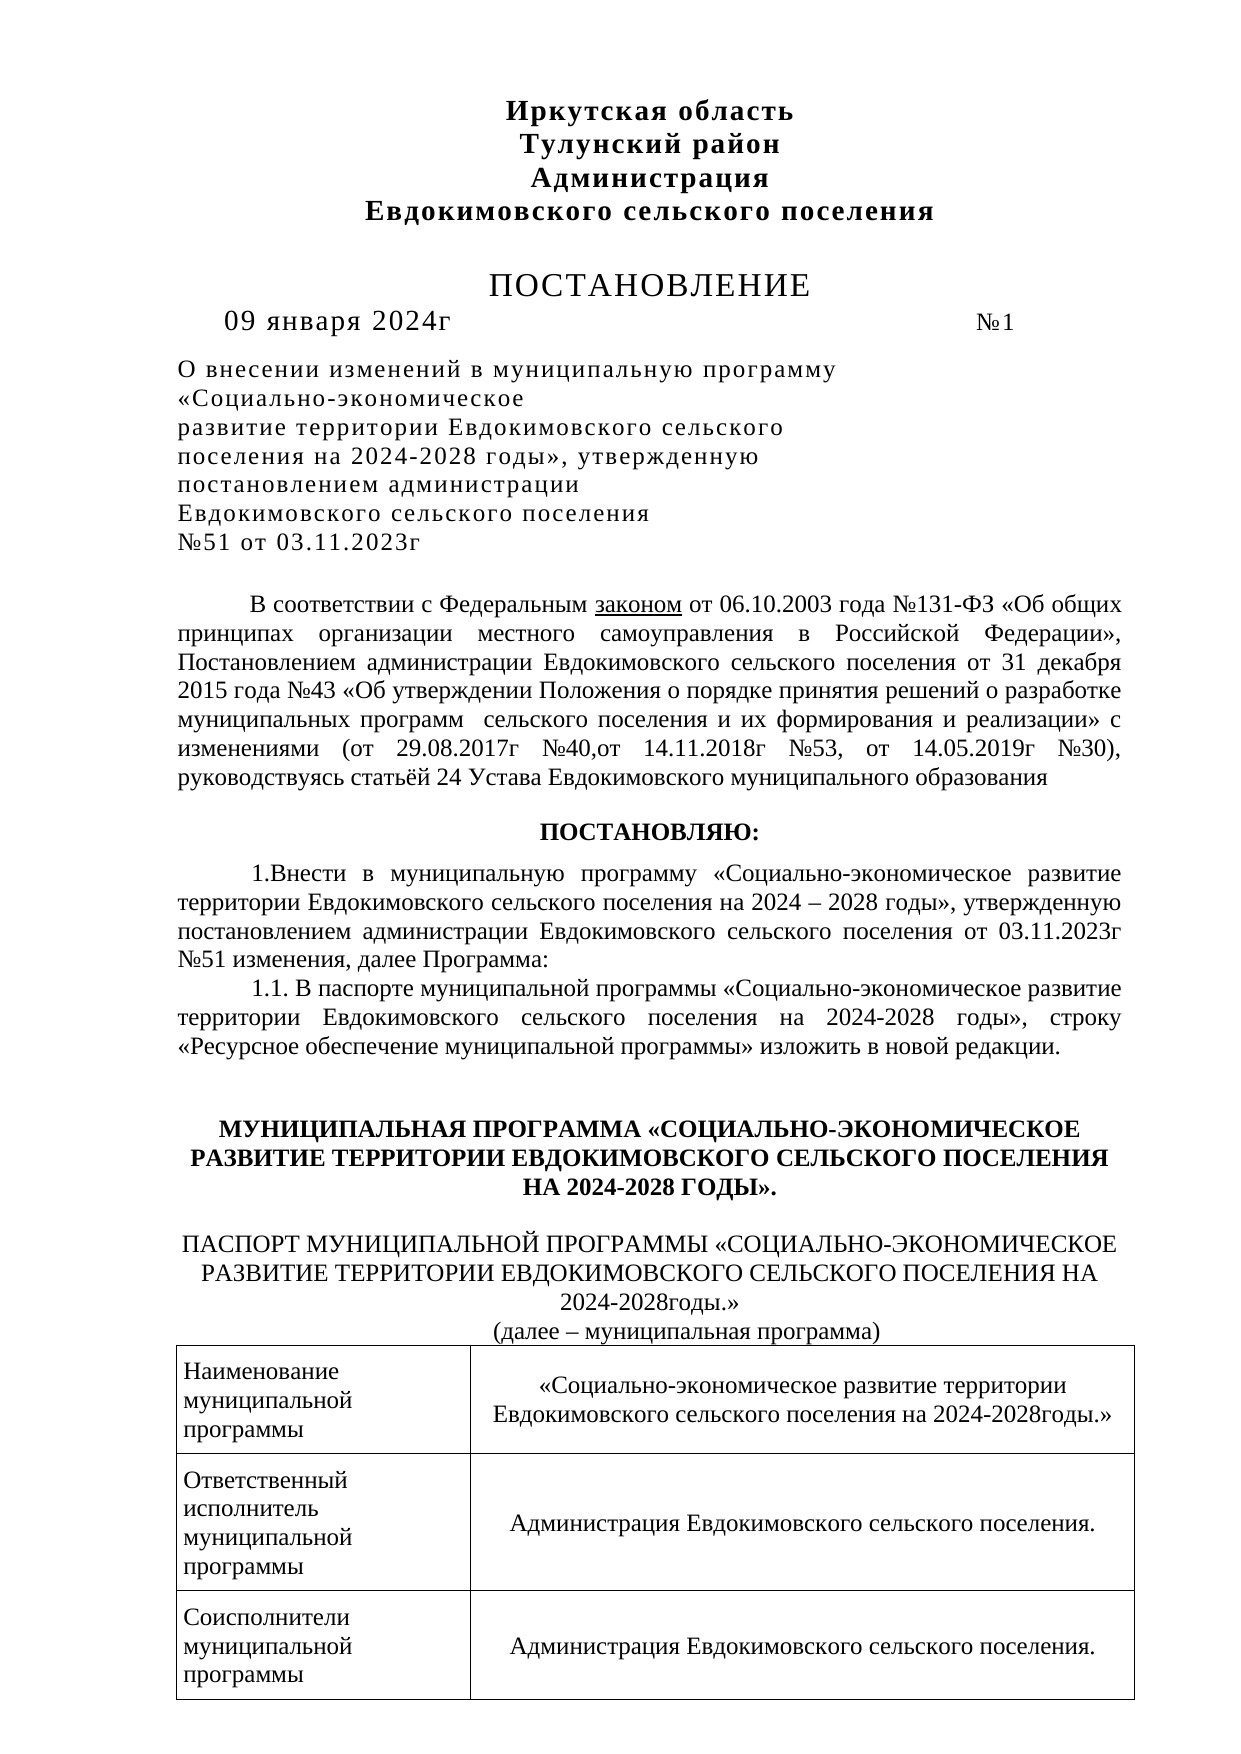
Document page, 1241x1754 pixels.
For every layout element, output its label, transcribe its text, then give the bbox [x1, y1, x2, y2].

text Администрация [177, 160, 1122, 193]
text поселения на 2024-2028 годы», утвержденную [177, 441, 1122, 469]
table_cell Соисполнители муниципальной программы [177, 1591, 470, 1699]
text ПОСТАНОВЛЯЮ: [177, 817, 1122, 846]
text постановлением администрации [177, 469, 1122, 498]
text МУНИЦИПАЛЬНАЯ ПРОГРАММА «СОЦИАЛЬНО-ЭКОНОМИЧЕСКОЕ РАЗВИТИЕ ТЕРРИТОРИИ ЕВДОКИМОВСКОГО СЕЛЬСКОГО ПОСЕЛЕНИЯ НА 2024-2028 ГОДЫ». [177, 1114, 1122, 1201]
text ПАСПОРТ МУНИЦИПАЛЬНОЙ ПРОГРАММЫ «СОЦИАЛЬНО-ЭКОНОМИЧЕСКОЕ РАЗВИТИЕ ТЕРРИТОРИИ ЕВДОКИМОВСКОГО СЕЛЬСКОГО ПОСЕЛЕНИЯ НА 2024-2028годы.» [177, 1229, 1122, 1316]
table_header «Социально-экономическое развитие территории Евдокимовского сельского поселения на 2024-2028годы.» [471, 1346, 1134, 1453]
text развитие территории Евдокимовского сельского [177, 412, 1122, 441]
table_cell Администрация Евдокимовского сельского поселения. [471, 1454, 1134, 1590]
text Иркутская область [177, 93, 1122, 126]
text Тулунский район [177, 126, 1122, 160]
text 1.Внести в муниципальную программу «Социально-экономическое развитие территории Евдокимовского сельского поселения на 2024 – 2028 годы», утвержденную постановлением администрации Евдокимовского сельского поселения от 03.11.2023г №51 изменения, далее Программа: [177, 858, 1122, 973]
table_cell Администрация Евдокимовского сельского поселения. [471, 1591, 1134, 1699]
text В соответствии с Федеральным законом от 06.10.2003 года №131-ФЗ «Об общих принципах организации местного самоуправления в Российской Федерации», Постановлением администрации Евдокимовского сельского поселения от 31 декабря 2015 года №43 «Об утверждении Положения о порядке принятия решений о разработке муниципальных программ сельского поселения и их формирования и реализации» с изменениями (от 29.08.2017г №40,от 14.11.2018г №53, от 14.05.2019г №30), руководствуясь статьёй 24 Устава Евдокимовского муниципального образования [177, 589, 1122, 791]
table_header Наименование муниципальной программы [177, 1346, 470, 1453]
text Евдокимовского сельского поселения [177, 193, 1122, 227]
text 09 января 2024г №1 [177, 303, 1122, 337]
text Евдокимовского сельского поселения [177, 498, 1122, 527]
text (далее – муниципальная программа) [177, 1316, 1122, 1344]
text ПОСТАНОВЛЕНИЕ [177, 265, 1122, 303]
text №51 от 03.11.2023г [177, 527, 1122, 556]
text 1.1. В паспорте муниципальной программы «Социально-экономическое развитие территории Евдокимовского сельского поселения на 2024-2028 годы», строку «Ресурсное обеспечение муниципальной программы» изложить в новой редакции. [177, 973, 1122, 1059]
text О внесении изменений в муниципальную программу [177, 354, 1122, 383]
table_cell Ответственный исполнитель муниципальной программы [177, 1454, 470, 1590]
text «Социально-экономическое [177, 383, 1122, 412]
